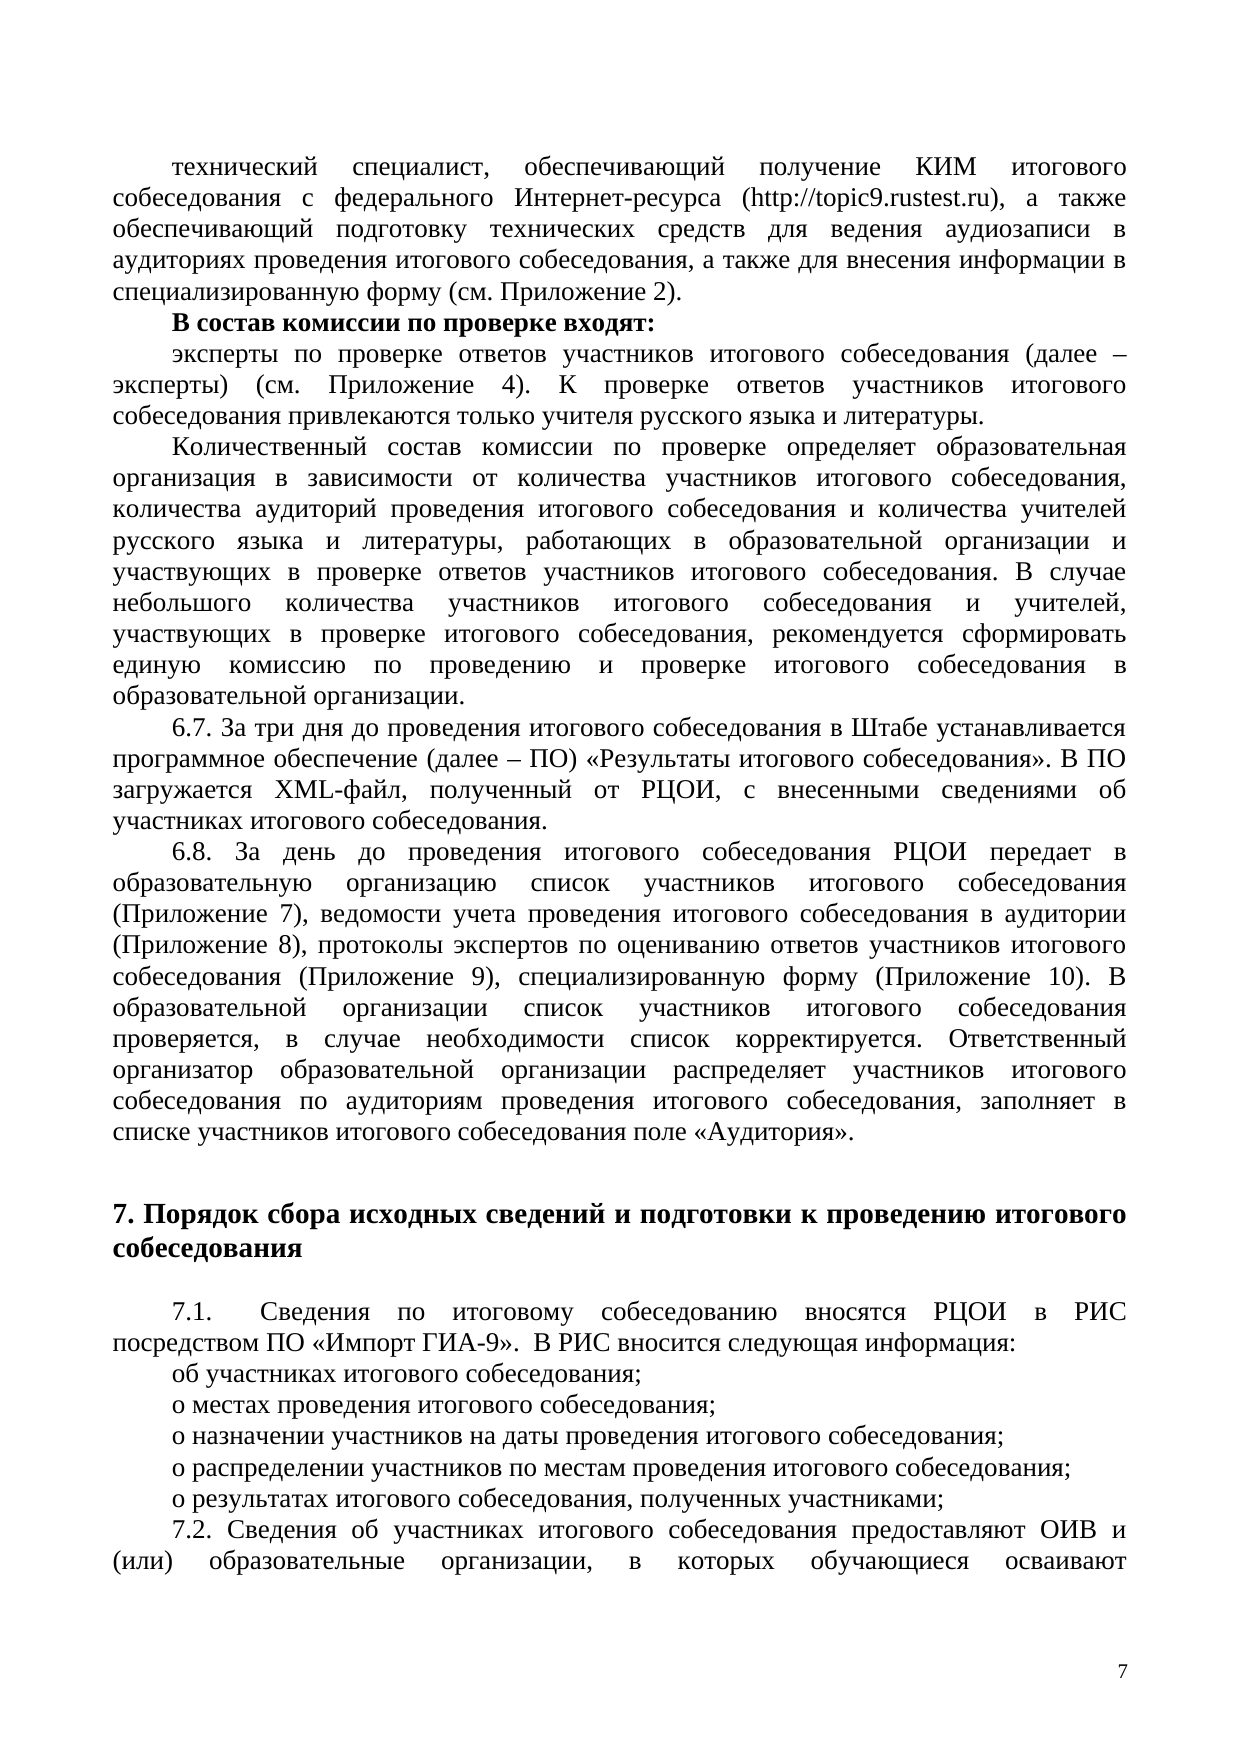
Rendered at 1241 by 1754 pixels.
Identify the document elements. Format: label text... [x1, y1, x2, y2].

subtitle 7. Порядок сбора исходных сведений и подготовки к проведению итогового собеседования [112, 1197, 1128, 1264]
text об участниках итогового собеседования; [112, 1357, 1128, 1388]
text В состав комиссии по проверке входят: [112, 306, 1128, 337]
text эксперты по проверке ответов участников итогового собеседования (далее – эксперты) (см. Приложение 4). К проверке ответов участников итогового собеседования привлекаются только учителя русского языка и литературы. [112, 337, 1128, 430]
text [112, 1513, 1128, 1575]
text о результатах итогового собеседования, полученных участниками; [172, 1482, 1128, 1513]
text 6.8. За день до проведения итогового собеседования РЦОИ передает в образовательную организацию список участников итогового собеседования (Приложение 7), ведомости учета проведения итогового собеседования в аудитории (Приложение 8), протоколы экспертов по оцениванию ответов участников итогового собеседования (Приложение 9), специализированную форму (Приложение 10). В образовательной организации список участников итогового собеседования проверяется, в случае необходимости список корректируется. Ответственный организатор образовательной организации распределяет участников итогового собеседования по аудиториям проведения итогового собеседования, заполняет в списке участников итогового собеседования поле «Аудитория». [112, 835, 1128, 1147]
list Сведения по итоговому собеседованию вносятся РЦОИ в РИС посредством ПО «Импорт ГИА-9». В РИС вносится следующая информация: [112, 1295, 1128, 1357]
text 6.7. За три дня до проведения итогового собеседования в Штабе устанавливается программное обеспечение (далее – ПО) «Результаты итогового собеседования». В ПО загружается XML-файл, полученный от РЦОИ, с внесенными сведениями об участниках итогового собеседования. [112, 711, 1128, 835]
text о местах проведения итогового собеседования; [112, 1388, 1128, 1419]
text о распределении участников по местам проведения итогового собеседования; [172, 1451, 1128, 1482]
text Количественный состав комиссии по проверке определяет образовательная организация в зависимости от количества участников итогового собеседования, количества аудиторий проведения итогового собеседования и количества учителей русского языка и литературы, работающих в образовательной организации и участвующих в проверке ответов участников итогового собеседования. В случае небольшого количества участников итогового собеседования и учителей, участвующих в проверке итогового собеседования, рекомендуется сформировать единую комиссию по проведению и проверке итогового собеседования в образовательной организации. [112, 430, 1128, 711]
text о назначении участников на даты проведения итогового собеседования; [172, 1419, 1128, 1451]
text технический специалист, обеспечивающий получение КИМ итогового собеседования с федерального Интернет-ресурса (http://topic9.rustest.ru), а также обеспечивающий подготовку технических средств для ведения аудиозаписи в аудиториях проведения итогового собеседования, а также для внесения информации в специализированную форму (см. Приложение 2). [112, 150, 1128, 306]
